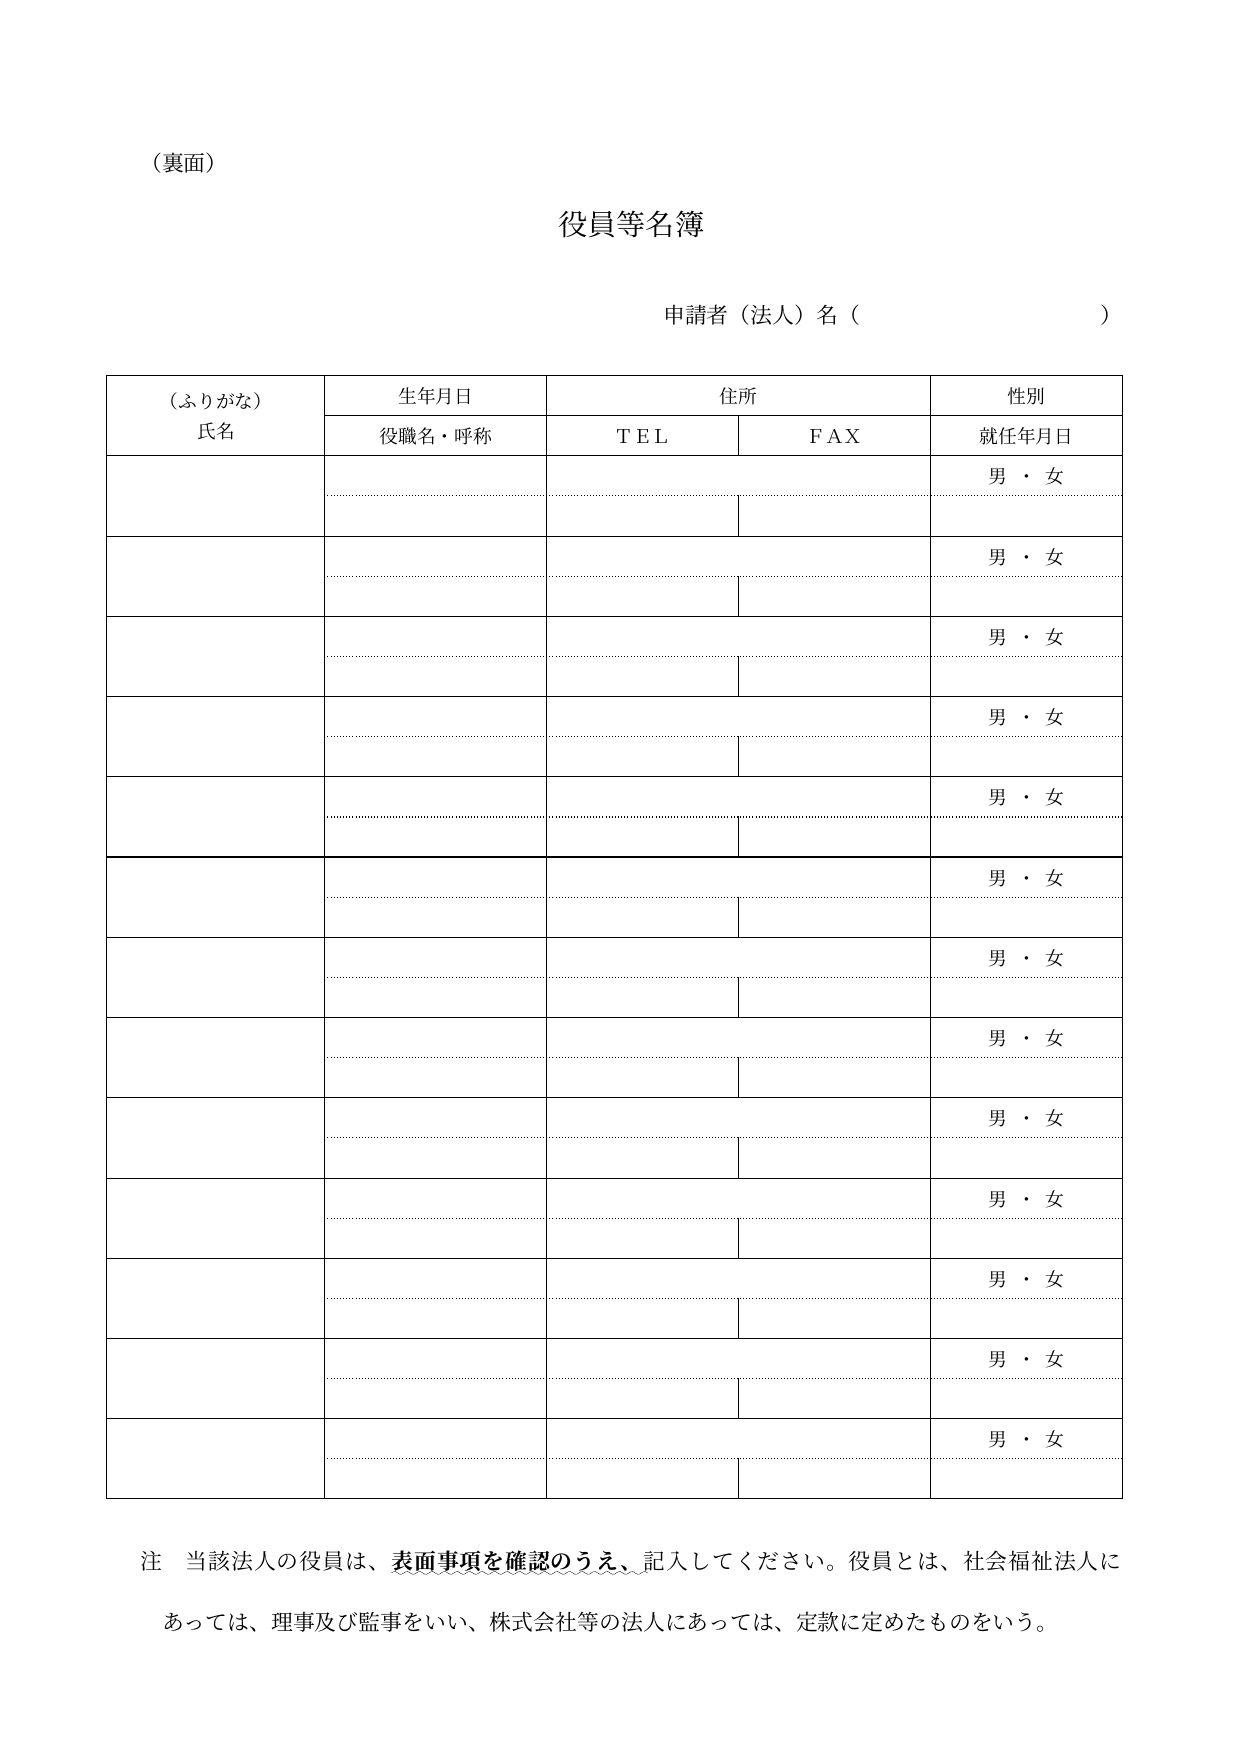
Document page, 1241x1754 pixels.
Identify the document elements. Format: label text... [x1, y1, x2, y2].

table_cell [325, 697, 546, 736]
table_cell [325, 1378, 546, 1418]
table_cell [739, 1298, 930, 1338]
table_cell [325, 1137, 546, 1177]
table_cell [107, 456, 324, 536]
table_cell [547, 1339, 930, 1378]
table_cell [931, 495, 1122, 536]
table_cell [547, 456, 930, 495]
table_cell [739, 1137, 930, 1177]
table_cell [325, 736, 546, 776]
table_cell [547, 576, 738, 616]
table_cell [325, 1098, 546, 1137]
table_cell [107, 1179, 324, 1258]
table_cell [325, 1179, 546, 1217]
table_cell [547, 777, 930, 816]
table_cell [107, 1018, 324, 1097]
table_cell [325, 1298, 546, 1338]
table_cell [547, 1137, 738, 1177]
table_cell [547, 736, 738, 776]
table_cell 男・女 [931, 456, 1122, 495]
table_cell ＴＥＬ [547, 416, 738, 455]
table_cell [325, 1057, 546, 1097]
table_header （ふりがな） 氏名 [107, 376, 324, 455]
table_cell [107, 617, 324, 696]
table_cell [325, 1339, 546, 1378]
table_cell [107, 858, 324, 937]
table_cell [325, 938, 546, 977]
table_header 住所 [547, 376, 930, 415]
table_cell [107, 537, 324, 616]
table_cell [547, 1018, 930, 1057]
table_cell [739, 576, 930, 616]
table_cell 男・女 [931, 1179, 1122, 1217]
table_cell [547, 537, 930, 576]
table_cell [325, 495, 546, 536]
table_cell [739, 1378, 930, 1418]
table_cell [325, 977, 546, 1017]
table_cell 男・女 [931, 1259, 1122, 1298]
text 注 当該法人の役員は、表面事項を確認のうえ、記入してください。役員とは、社会福祉法人にあっては、理事及び監事をいい、株式会社等の法人にあっては、定款に定めたものをいう。 [140, 1530, 1122, 1651]
table_cell [547, 1098, 930, 1137]
table_cell ＦＡＸ [739, 416, 930, 455]
table_cell [325, 816, 546, 856]
table_cell 男・女 [931, 1098, 1122, 1137]
table_cell [739, 1218, 930, 1258]
table_cell [739, 736, 930, 776]
table_cell [325, 1419, 546, 1458]
table_cell [931, 816, 1122, 856]
table_cell 就任年月日 [931, 416, 1122, 455]
table_cell 男・女 [931, 777, 1122, 816]
table_cell [931, 1458, 1122, 1498]
table_cell [547, 1378, 738, 1418]
table_cell [547, 1419, 930, 1458]
table_cell [547, 1458, 738, 1498]
table_cell [325, 1018, 546, 1057]
table_cell 男・女 [931, 697, 1122, 736]
table_cell [325, 617, 546, 656]
table_cell [547, 1259, 930, 1298]
table_cell [325, 1259, 546, 1298]
table_cell [931, 1298, 1122, 1338]
table_cell [739, 1458, 930, 1498]
table_cell [107, 1419, 324, 1498]
table_cell [931, 897, 1122, 937]
table_cell [547, 897, 738, 937]
table_cell [931, 1057, 1122, 1097]
table_cell [931, 736, 1122, 776]
table_cell [107, 938, 324, 1017]
table_cell 男・女 [931, 617, 1122, 656]
table_cell [931, 576, 1122, 616]
table_cell 男・女 [931, 938, 1122, 977]
text 申請者（法人）名（ ） [140, 284, 1122, 345]
table_cell [325, 656, 546, 696]
table_cell [325, 1218, 546, 1258]
table_cell [547, 858, 930, 897]
table_cell 男・女 [931, 1339, 1122, 1378]
table_cell [325, 897, 546, 937]
table_cell [107, 697, 324, 776]
table_cell [547, 816, 738, 856]
table_cell [547, 938, 930, 977]
table_cell [325, 537, 546, 576]
table_cell [931, 1378, 1122, 1418]
table_cell [547, 617, 930, 656]
table_cell [931, 1218, 1122, 1258]
table_cell [107, 1098, 324, 1177]
table_cell [547, 1179, 930, 1217]
text （裏面） [140, 132, 1122, 193]
table_header 生年月日 [325, 376, 546, 415]
table_cell [739, 816, 930, 856]
table_cell 男・女 [931, 537, 1122, 576]
table_cell 役職名・呼称 [325, 416, 546, 455]
table_cell [325, 858, 546, 897]
table_cell [931, 1137, 1122, 1177]
table_cell [325, 576, 546, 616]
table_cell [931, 656, 1122, 696]
table_cell 男・女 [931, 858, 1122, 897]
table_cell [547, 1218, 738, 1258]
table_cell [547, 656, 738, 696]
table_cell [107, 777, 324, 856]
table_cell [931, 977, 1122, 1017]
table_cell [107, 1339, 324, 1418]
table_header 性別 [931, 376, 1122, 415]
table_cell [739, 977, 930, 1017]
table_cell [325, 1458, 546, 1498]
table_cell 男・女 [931, 1018, 1122, 1057]
table_cell [547, 977, 738, 1017]
table_cell [739, 1057, 930, 1097]
table_cell [739, 656, 930, 696]
table_cell [739, 897, 930, 937]
table_cell [547, 1298, 738, 1338]
text 役員等名簿 [140, 193, 1122, 253]
table_cell [107, 1259, 324, 1338]
table_cell [547, 697, 930, 736]
table_cell [739, 495, 930, 536]
table_cell [547, 495, 738, 536]
table_cell 男・女 [931, 1419, 1122, 1458]
table_cell [325, 456, 546, 495]
table_cell [325, 777, 546, 816]
table_cell [547, 1057, 738, 1097]
